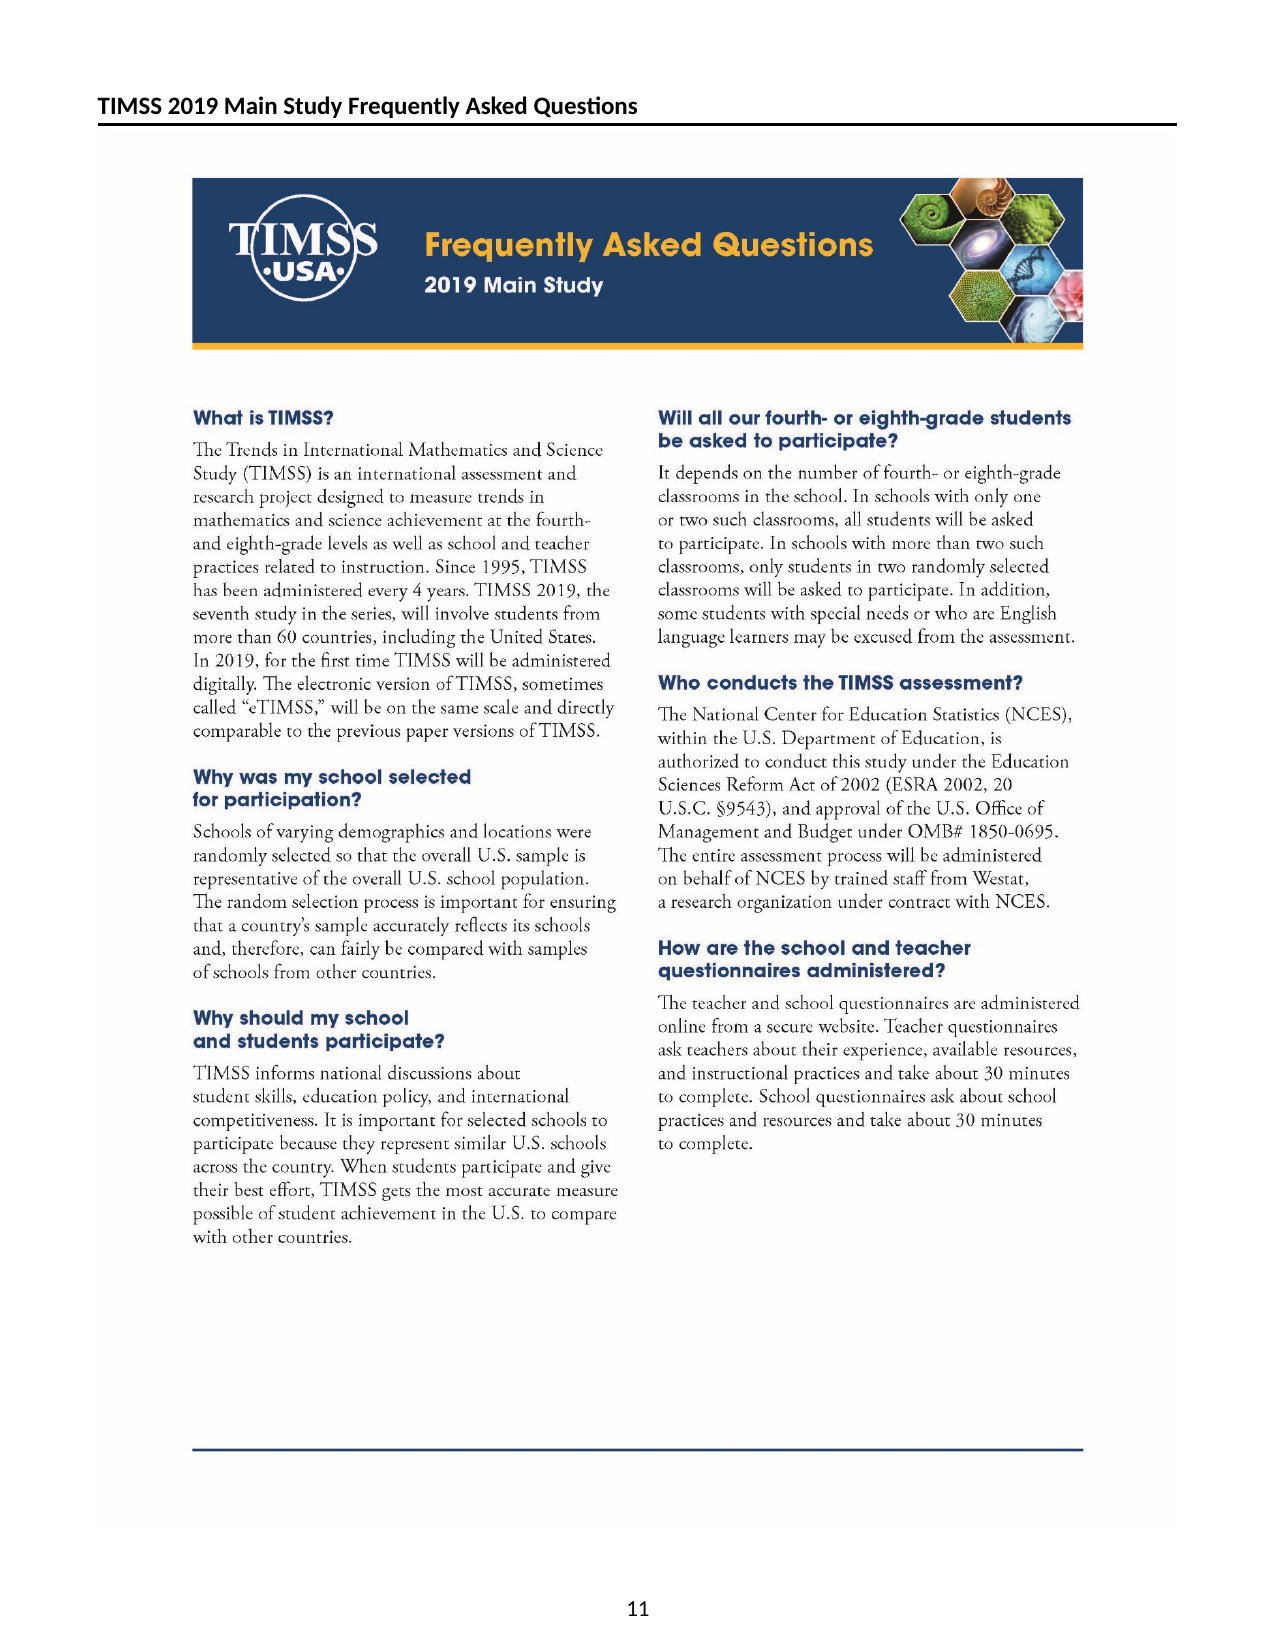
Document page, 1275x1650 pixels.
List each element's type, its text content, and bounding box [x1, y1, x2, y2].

picture [97, 130, 1178, 1528]
subtitle TIMSS 2019 Main Study Frequently Asked Questions [97, 90, 1177, 126]
